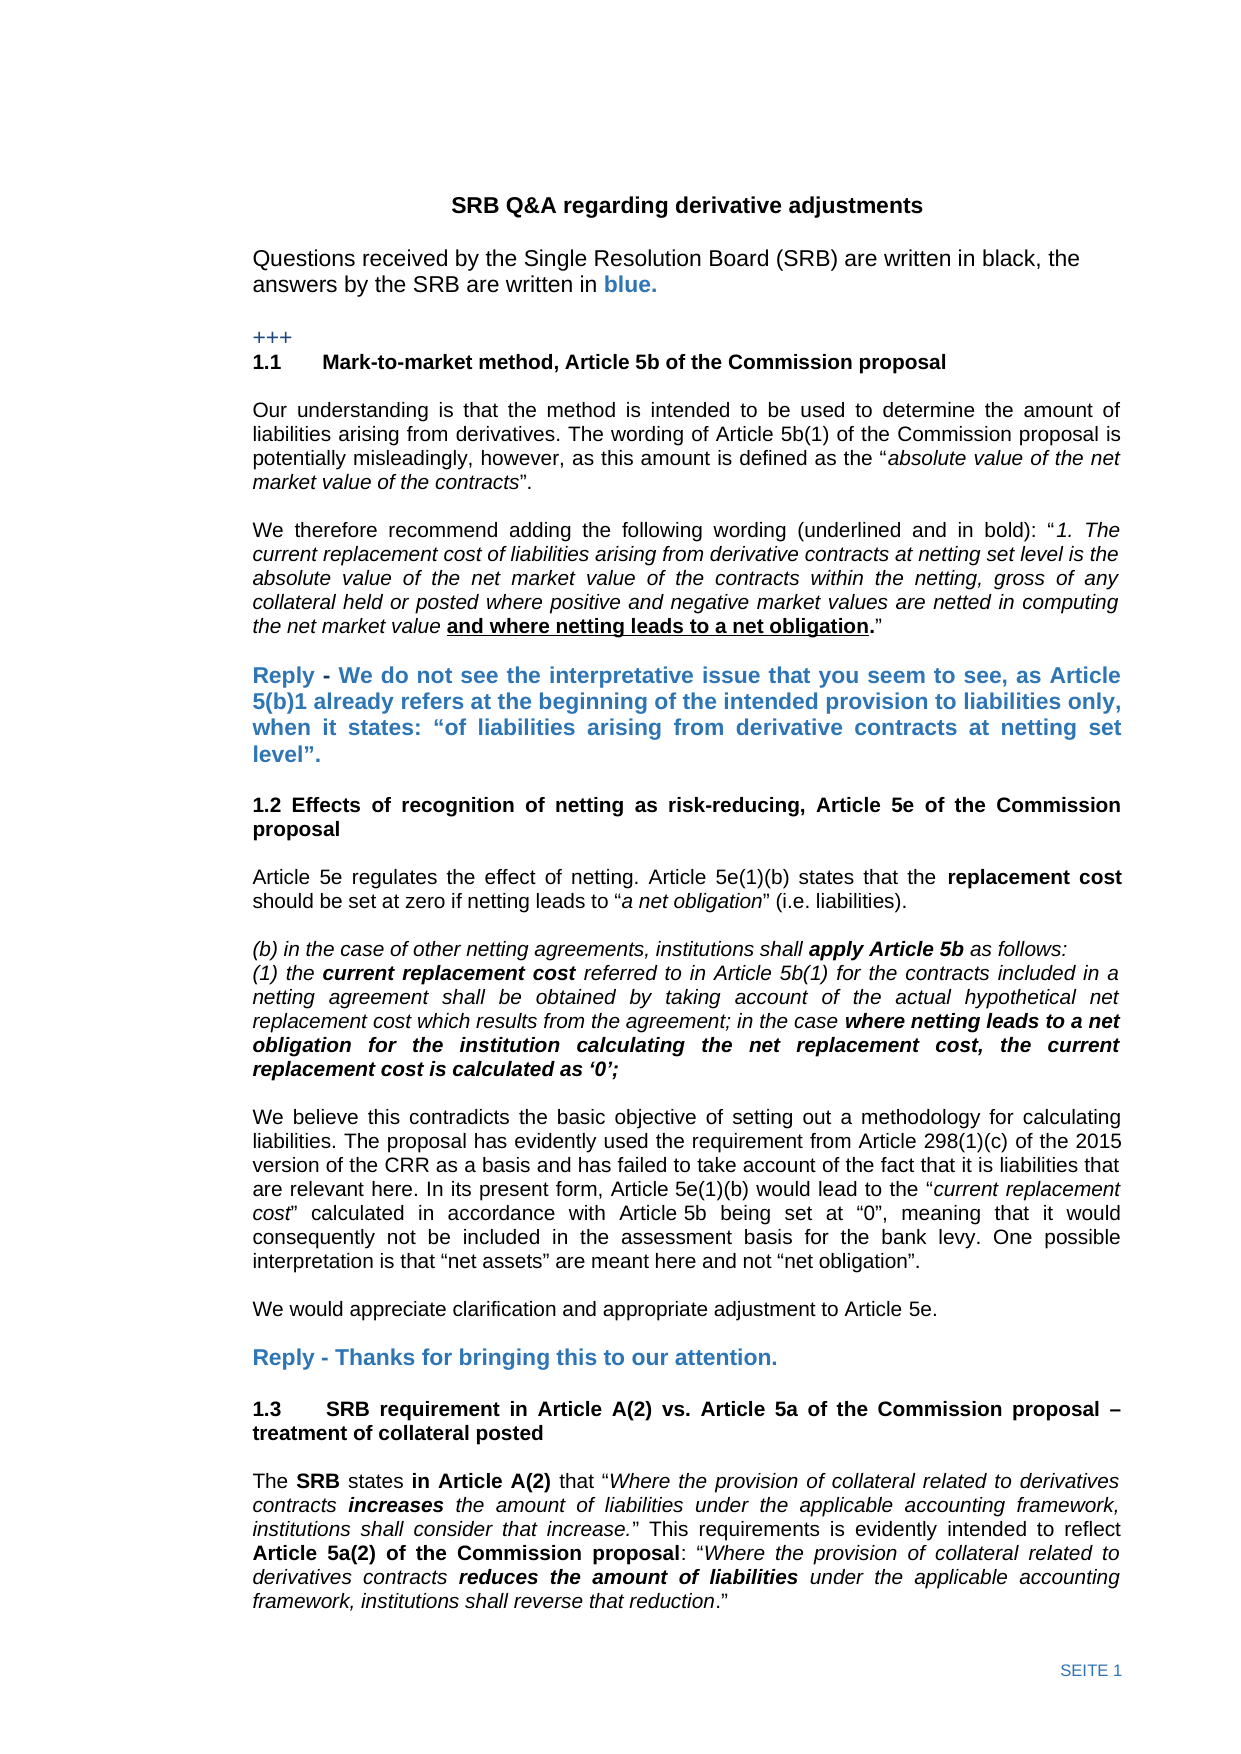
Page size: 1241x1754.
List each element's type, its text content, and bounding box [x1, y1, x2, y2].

text (1) the current replacement cost referred to in Article 5b(1) for the contracts included in a netting agreement shall be obtained by taking account of the actual hypothetical net replacement cost which results from the agreement; in the case where netting leads to a net obligation for the institution calculating the net replacement cost, the current replacement cost is calculated as ‘0’; [252, 961, 1122, 1081]
text We believe this contradicts the basic objective of setting out a methodology for calculating liabilities. The proposal has evidently used the requirement from Article 298(1)(c) of the 2015 version of the CRR as a basis and has failed to take account of the fact that it is liabilities that are relevant here. In its present form, Article 5e(1)(b) would lead to the “current replacement cost” calculated in accordance with Article 5b being set at “0”, meaning that it would consequently not be included in the assessment basis for the bank levy. One possible interpretation is that “net assets” are meant here and not “net obligation”. [252, 1105, 1122, 1272]
text +++ [252, 324, 1122, 350]
text (b) in the case of other netting agreements, institutions shall apply Article 5b as follows: [252, 937, 1122, 961]
text 1.3 SRB requirement in Article A(2) vs. Article 5a of the Commission proposal – treatment of collateral posted [252, 1397, 1122, 1445]
text Questions received by the Single Resolution Board (SRB) are written in black, the answers by the SRB are written in blue. [252, 245, 1122, 297]
text Article 5e regulates the effect of netting. Article 5e(1)(b) states that the replacement cost should be set at zero if netting leads to “a net obligation” (i.e. liabilities). [252, 865, 1122, 913]
text SRB Q&A regarding derivative adjustments [252, 192, 1122, 218]
text 1.2 Effects of recognition of netting as risk-reducing, Article 5e of the Commission proposal [252, 793, 1122, 841]
text Our understanding is that the method is intended to be used to determine the amount of liabilities arising from derivatives. The wording of Article 5b(1) of the Commission proposal is potentially misleadingly, however, as this amount is defined as the “absolute value of the net market value of the contracts”. [252, 398, 1122, 494]
text The SRB states in Article A(2) that “Where the provision of collateral related to derivatives contracts increases the amount of liabilities under the applicable accounting framework, institutions shall consider that increase.” This requirements is evidently intended to reflect Article 5a(2) of the Commission proposal: “Where the provision of collateral related to derivatives contracts reduces the amount of liabilities under the applicable accounting framework, institutions shall reverse that reduction.” [252, 1469, 1122, 1613]
text Reply - Thanks for bringing this to our attention. [252, 1344, 1122, 1371]
text We would appreciate clarification and appropriate adjustment to Article 5e. [252, 1296, 1122, 1320]
text 1.1 Mark-to-market method, Article 5b of the Commission proposal [252, 350, 1122, 374]
text We therefore recommend adding the following wording (underlined and in bold): “1. The current replacement cost of liabilities arising from derivative contracts at netting set level is the absolute value of the net market value of the contracts within the netting, gross of any collateral held or posted where positive and negative market values are netted in computing the net market value and where netting leads to a net obligation.” [252, 518, 1122, 638]
text Reply - We do not see the interpretative issue that you seem to see, as Article 5(b)1 already refers at the beginning of the intended provision to liabilities only, when it states: “of liabilities arising from derivative contracts at netting set level”. [252, 662, 1122, 767]
